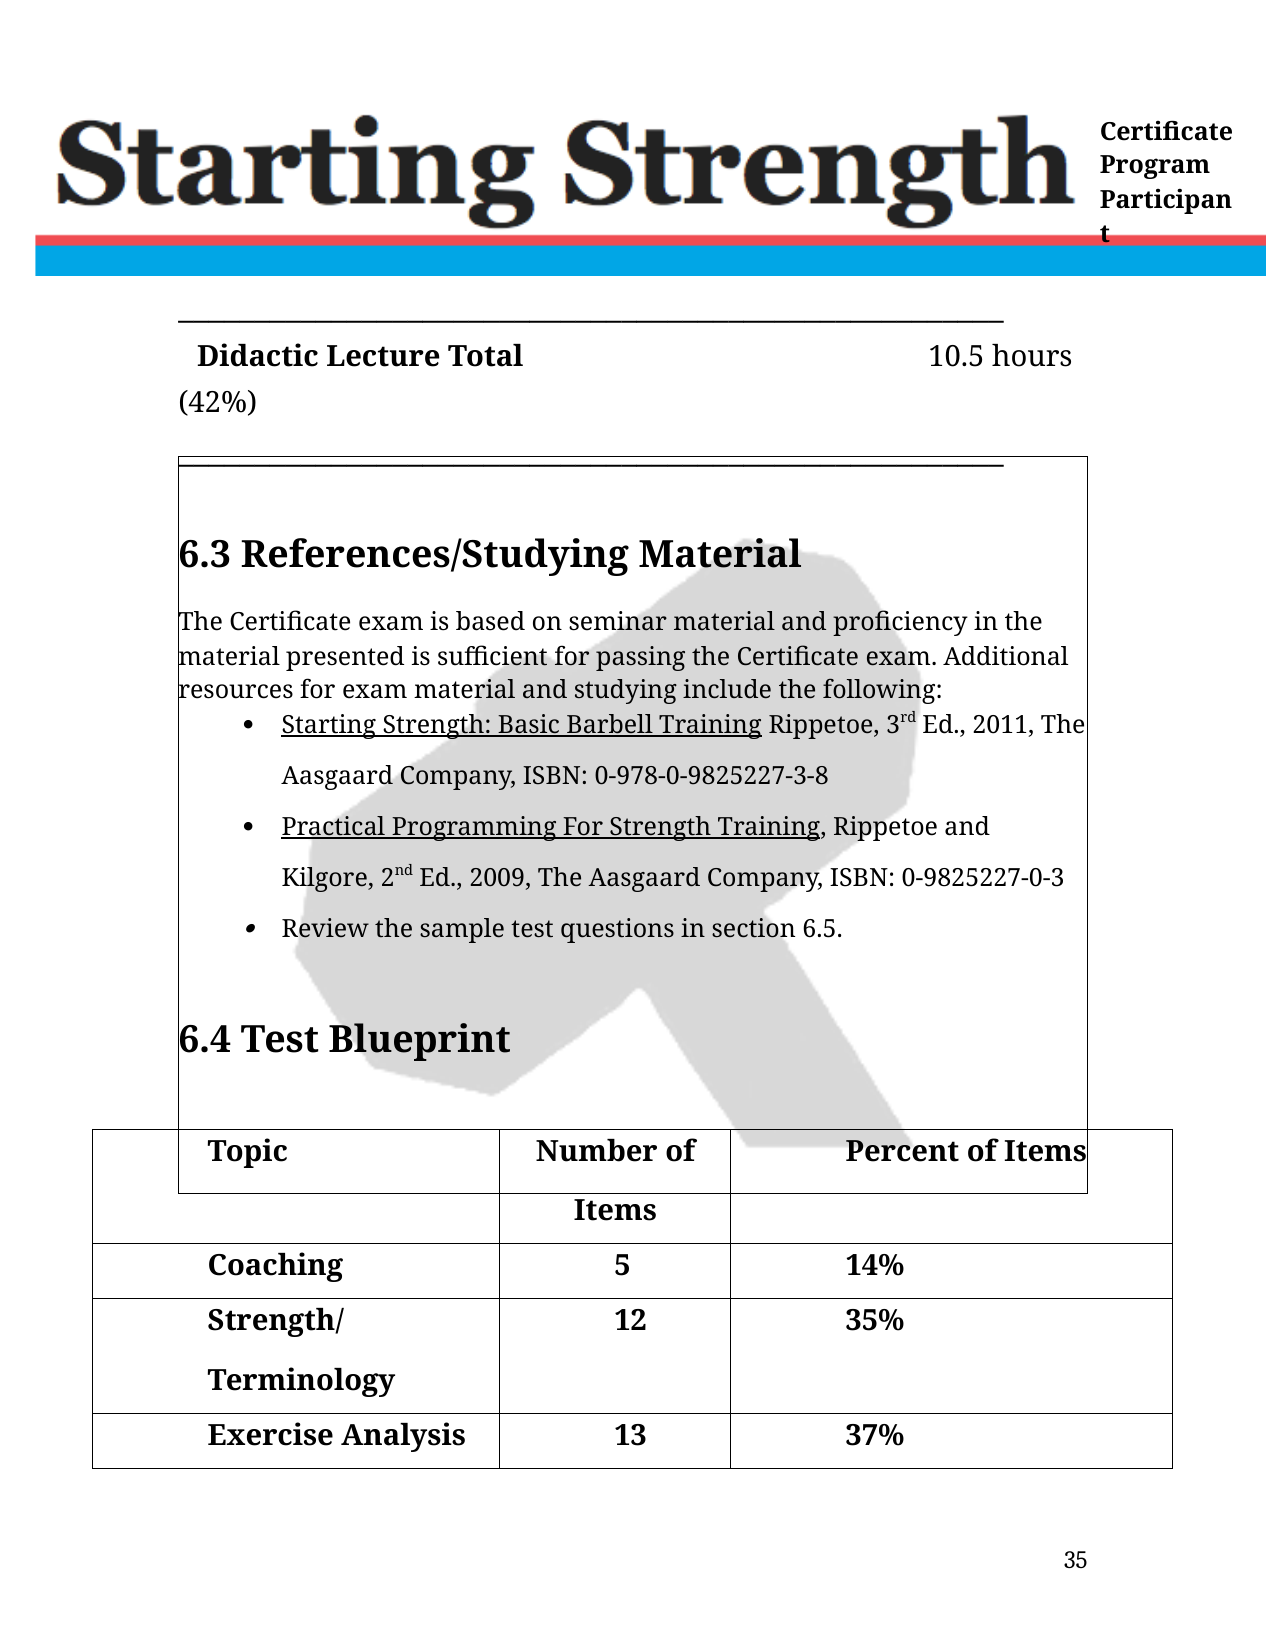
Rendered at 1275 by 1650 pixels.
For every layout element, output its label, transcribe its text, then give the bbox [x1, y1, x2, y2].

text ______________________________________________________ [178, 427, 1087, 472]
list Practical Programming For Strength Training, Rippetoe and Kilgore, 2nd Ed., 2009, The Aasgaard Company, ISBN: 0-9825227-0-3 [244, 808, 1087, 893]
table_cell Coaching [93, 1244, 499, 1298]
list Starting Strength: Basic Barbell Training Rippetoe, 3rd Ed., 2011, The Aasgaard Company, ISBN: 0-978-0-9825227-3-8 [244, 706, 1087, 791]
list Review the sample test questions in section 6.5. [244, 910, 1087, 944]
table_cell 14% [731, 1244, 1172, 1298]
text 6.4 Test Blueprint [178, 1012, 1087, 1063]
table_cell 12 [500, 1299, 730, 1413]
table_cell Exercise Analysis [93, 1414, 499, 1468]
table_header Number of Items [500, 1130, 730, 1243]
text The Certificate exam is based on seminar material and proficiency in the material presented is sufficient for passing the Certificate exam. Additional resources for exam material and studying include the following: [178, 604, 1087, 706]
picture [34, 105, 1266, 276]
table_cell 37% [731, 1414, 1172, 1468]
text 6.3 References/Studying Material [178, 527, 1087, 578]
table_cell 35% [731, 1299, 1172, 1413]
table_header Topic [93, 1130, 499, 1243]
table_header Percent of Items [731, 1130, 1172, 1243]
table_cell Strength/Terminology [93, 1299, 499, 1413]
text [178, 150, 1087, 329]
table_cell 13 [500, 1414, 730, 1468]
table_cell 5 [500, 1244, 730, 1298]
text Didactic Lecture Total 10.5 hours (42%) [178, 336, 1087, 421]
